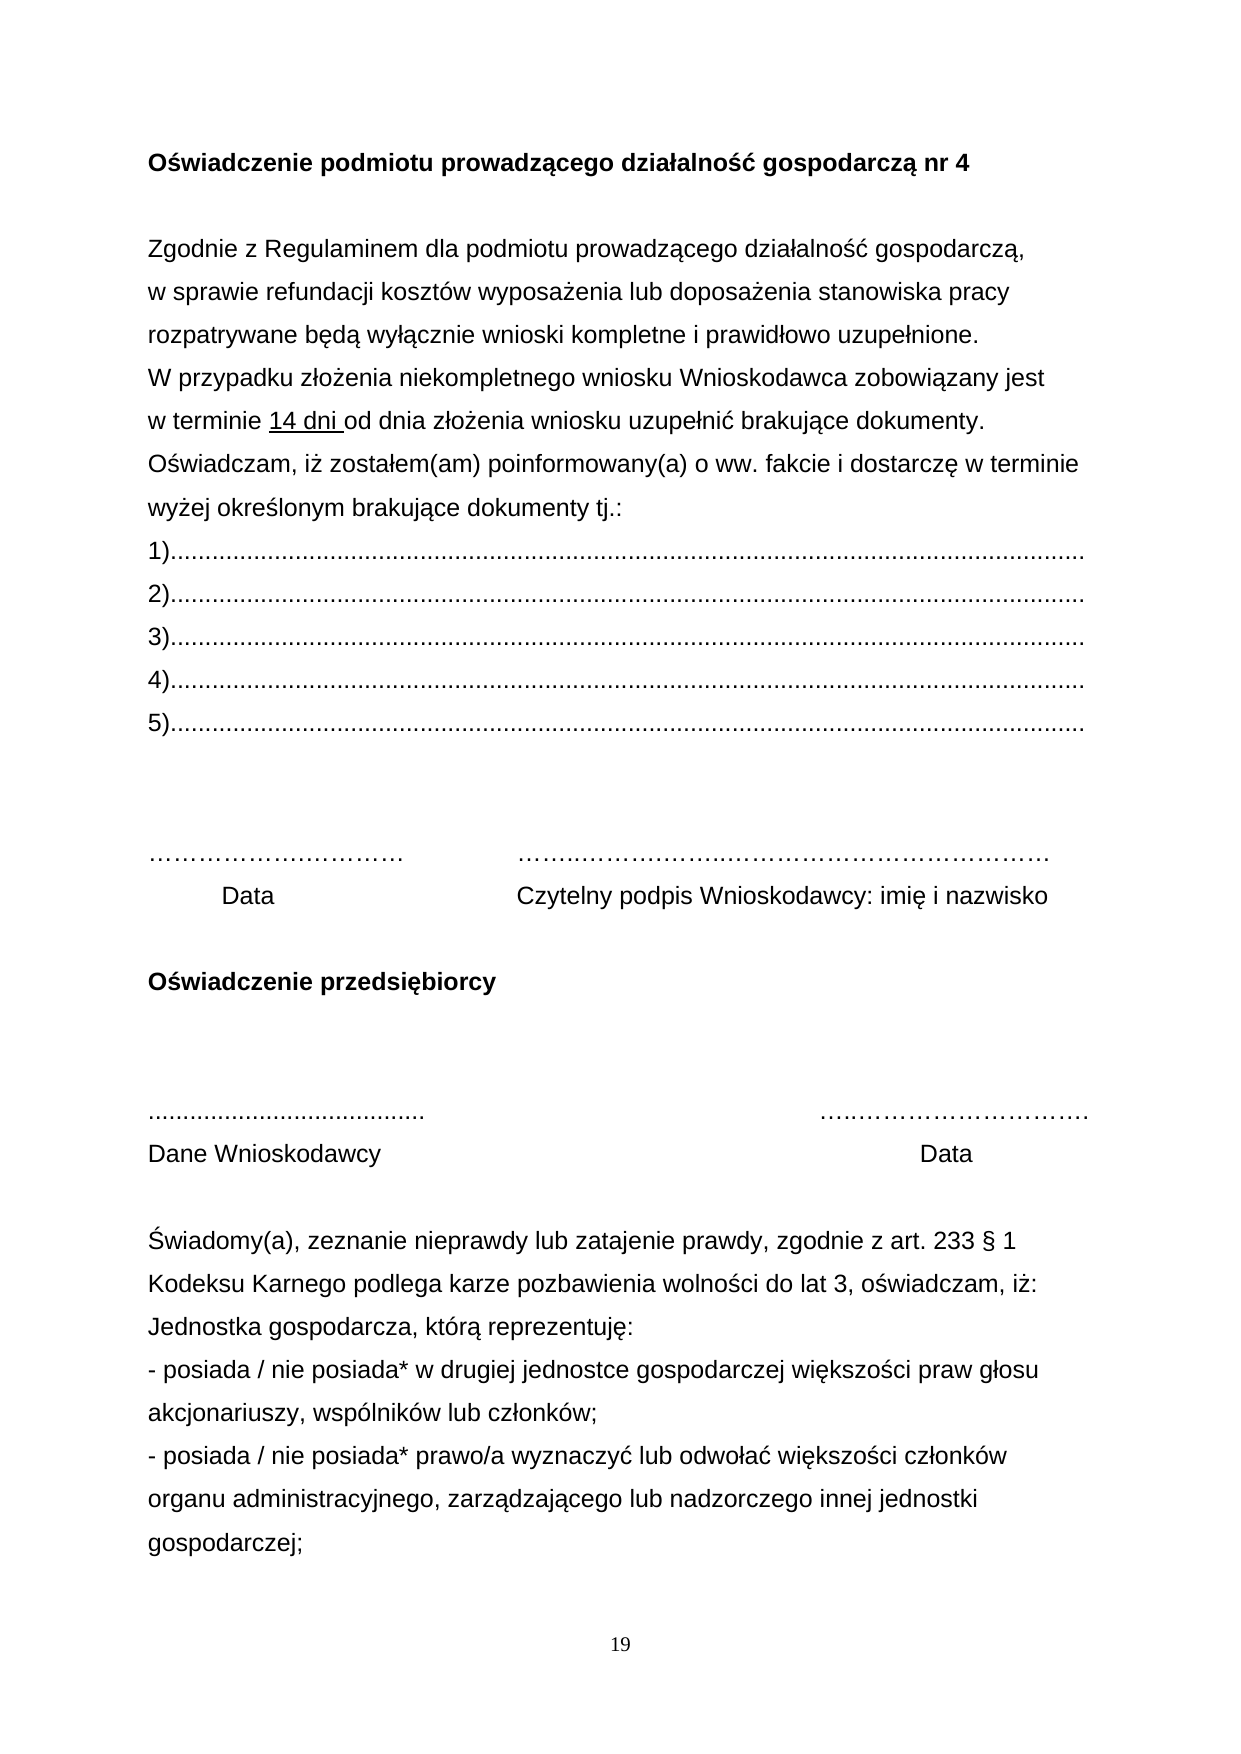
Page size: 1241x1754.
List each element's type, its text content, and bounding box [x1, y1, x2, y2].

text 1).................................................................................................................................... [148, 536, 1093, 564]
text Jednostka gospodarcza, którą reprezentuję: [148, 1312, 1093, 1341]
text 5).................................................................................................................................... [148, 708, 1093, 823]
text 4).................................................................................................................................... [148, 665, 1093, 694]
text ........................................ …..………………………. [148, 1096, 1093, 1125]
text 3).................................................................................................................................... [148, 622, 1093, 651]
text Świadomy(a), zeznanie nieprawdy lub zatajenie prawdy, zgodnie z art. 233 § 1 Kodeksu Karnego podlega karze pozbawienia wolności do lat 3, oświadczam, iż: [148, 1226, 1093, 1298]
text Zgodnie z Regulaminem dla podmiotu prowadzącego działalność gospodarczą, w sprawie refundacji kosztów wyposażenia lub doposażenia stanowiska pracy rozpatrywane będą wyłącznie wnioski kompletne i prawidłowo uzupełnione. W przypadku złożenia niekompletnego wniosku Wnioskodawca zobowiązany jest w terminie 14 dni od dnia złożenia wniosku uzupełnić brakujące dokumenty. [148, 191, 1093, 435]
subtitle Oświadczenie podmiotu prowadzącego działalność gospodarczą nr 4 [148, 148, 1093, 176]
text - posiada / nie posiada* w drugiej jednostce gospodarczej większości praw głosu akcjonariuszy, wspólników lub członków; [148, 1355, 1093, 1427]
text Oświadczam, iż zostałem(am) poinformowany(a) o ww. fakcie i dostarczę w terminie wyżej określonym brakujące dokumenty tj.: [148, 449, 1093, 521]
text 2).................................................................................................................................... [148, 579, 1093, 608]
text ……………….………… ……..……….……..………………………………… Data Czytelny podpis Wnioskodawcy: imię i nazwisko [148, 838, 1093, 953]
text Dane Wnioskodawcy Data [148, 1139, 1093, 1168]
text Oświadczenie przedsiębiorcy [148, 967, 1093, 996]
text - posiada / nie posiada* prawo/a wyznaczyć lub odwołać większości członków organu administracyjnego, zarządzającego lub nadzorczego innej jednostki gospodarczej; [148, 1441, 1093, 1556]
